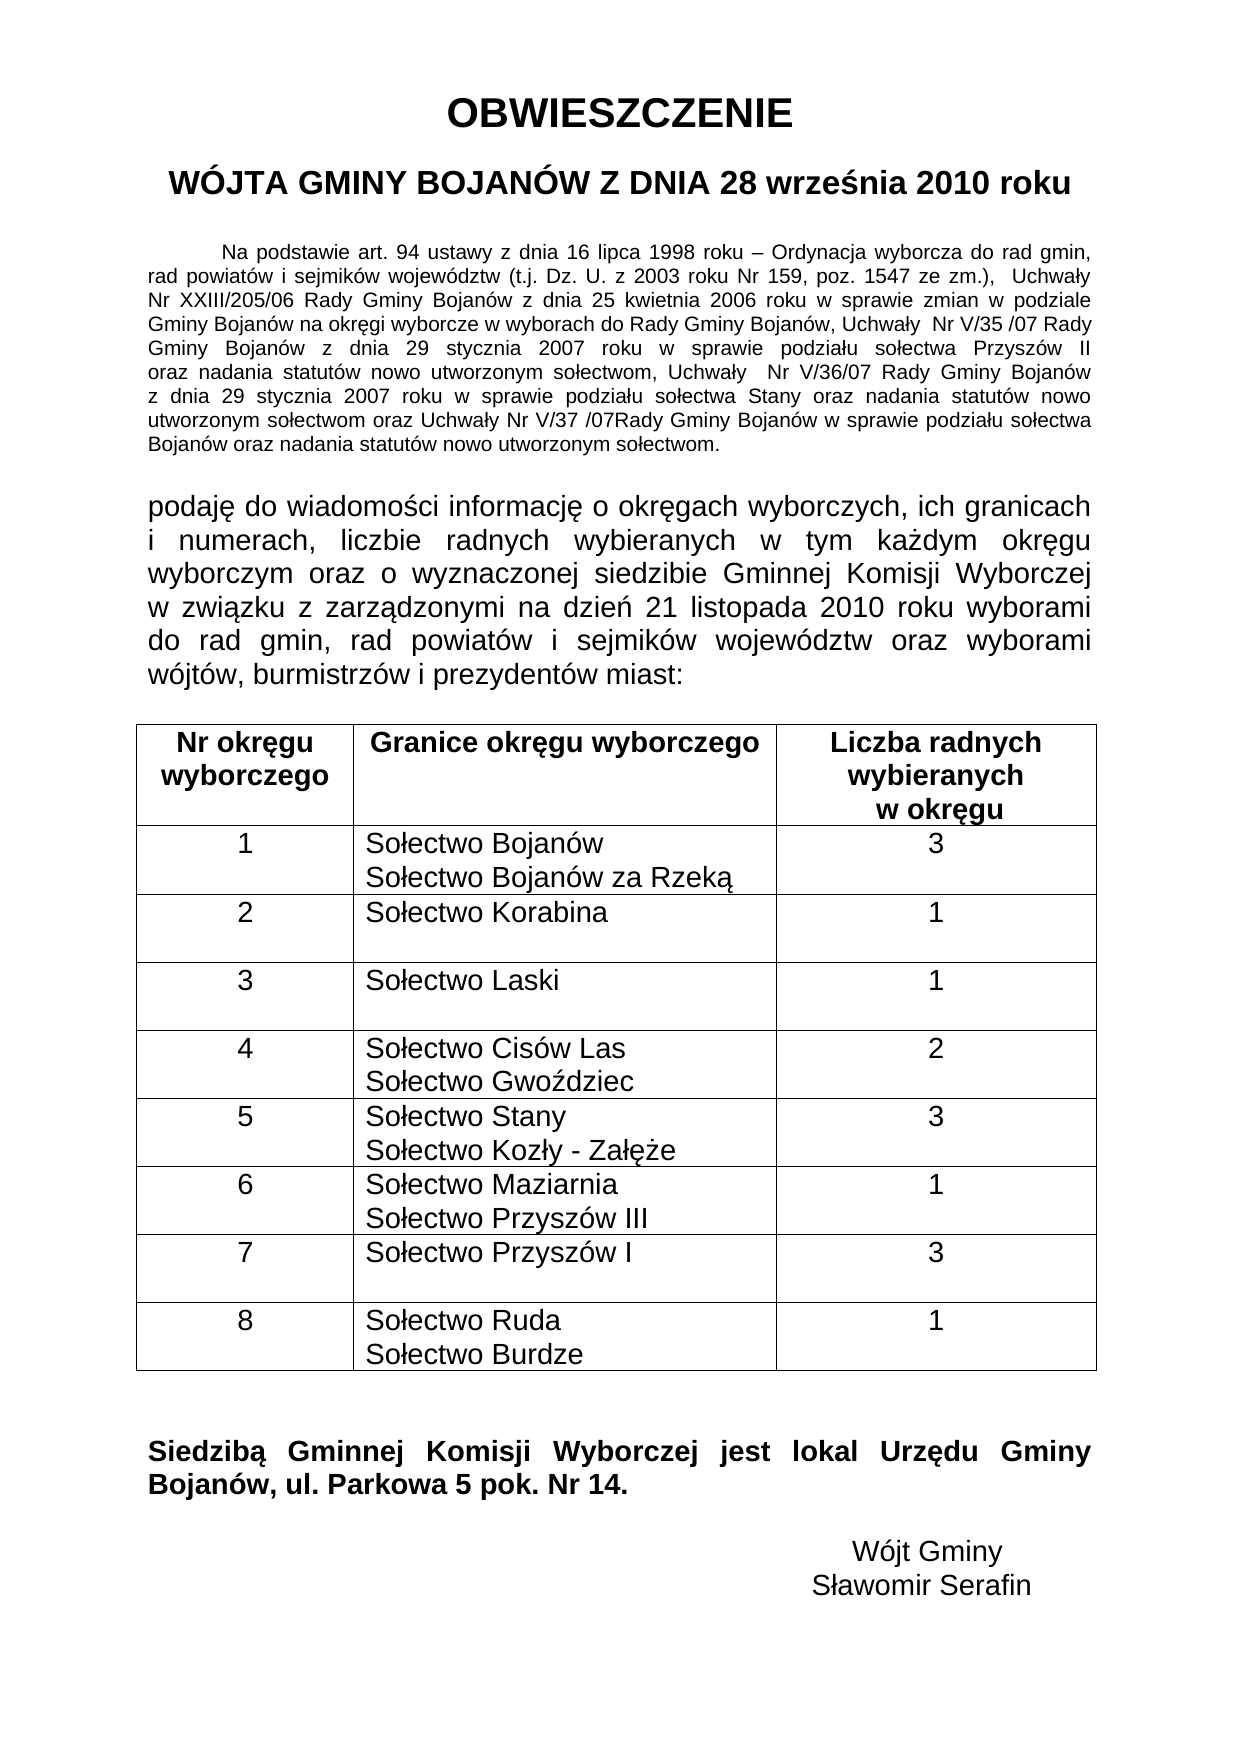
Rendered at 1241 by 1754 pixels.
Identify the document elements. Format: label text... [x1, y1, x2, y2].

table_cell Sołectwo Korabina [354, 895, 776, 962]
table_cell 8 [137, 1303, 353, 1370]
table_header Granice okręgu wyborczego [354, 725, 776, 825]
table_cell 3 [137, 963, 353, 1030]
table_cell 2 [777, 1031, 1096, 1098]
table_cell 5 [137, 1099, 353, 1166]
text Na podstawie art. 94 ustawy z dnia 16 lipca 1998 roku – Ordynacja wyborcza do rad gmin, rad powiatów i sejmików województw (t.j. Dz. U. z 2003 roku Nr 159, poz. 1547 ze zm.), Uchwały Nr XXIII/205/06 Rady Gminy Bojanów z dnia 25 kwietnia 2006 roku w sprawie zmian w podziale Gminy Bojanów na okręgi wyborcze w wyborach do Rady Gminy Bojanów, Uchwały Nr V/35 /07 Rady Gminy Bojanów z dnia 29 stycznia 2007 roku w sprawie podziału sołectwa Przyszów II oraz nadania statutów nowo utworzonym sołectwom, Uchwały Nr V/36/07 Rady Gminy Bojanów z dnia 29 stycznia 2007 roku w sprawie podziału sołectwa Stany oraz nadania statutów nowo utworzonym sołectwom oraz Uchwały Nr V/37 /07Rady Gminy Bojanów w sprawie podziału sołectwa Bojanów oraz nadania statutów nowo utworzonym sołectwom. [148, 240, 1093, 455]
text Wójt Gminy [811, 1534, 1093, 1568]
text WÓJTA GMINY BOJANÓW Z DNIA 28 września 2010 roku [148, 163, 1093, 201]
table_header Nr okręgu wyborczego [137, 725, 353, 825]
table_cell Sołectwo Stany Sołectwo Kozły - Załęże [354, 1099, 776, 1166]
table_cell 1 [777, 963, 1096, 1030]
table_cell 1 [777, 895, 1096, 962]
table_cell Sołectwo Laski [354, 963, 776, 1030]
table_cell 3 [777, 1099, 1096, 1166]
table_cell 1 [777, 1303, 1096, 1370]
table_cell 3 [777, 826, 1096, 893]
table_cell 3 [777, 1235, 1096, 1302]
table_cell 6 [137, 1167, 353, 1234]
text Siedzibą Gminnej Komisji Wyborczej jest lokal Urzędu Gminy Bojanów, ul. Parkowa 5 pok. Nr 14. [148, 1434, 1093, 1501]
table_cell Sołectwo Cisów Las Sołectwo Gwoździec [354, 1031, 776, 1098]
text Sławomir Serafin [738, 1568, 1093, 1601]
table_cell 4 [137, 1031, 353, 1098]
table_cell 1 [137, 826, 353, 893]
table_cell 1 [777, 1167, 1096, 1234]
table_cell Sołectwo Bojanów Sołectwo Bojanów za Rzeką [354, 826, 776, 893]
text OBWIESZCZENIE [148, 89, 1093, 137]
table_cell Sołectwo Przyszów I [354, 1235, 776, 1302]
table_header Liczba radnych wybieranych w okręgu [777, 725, 1096, 825]
text podaję do wiadomości informację o okręgach wyborczych, ich granicach i numerach, liczbie radnych wybieranych w tym każdym okręgu wyborczym oraz o wyznaczonej siedzibie Gminnej Komisji Wyborczej w związku z zarządzonymi na dzień 21 listopada 2010 roku wyborami do rad gmin, rad powiatów i sejmików województw oraz wyborami wójtów, burmistrzów i prezydentów miast: [148, 489, 1093, 690]
table_cell 7 [137, 1235, 353, 1302]
table_cell 2 [137, 895, 353, 962]
table_cell Sołectwo Ruda Sołectwo Burdze [354, 1303, 776, 1370]
table_cell Sołectwo Maziarnia Sołectwo Przyszów III [354, 1167, 776, 1234]
